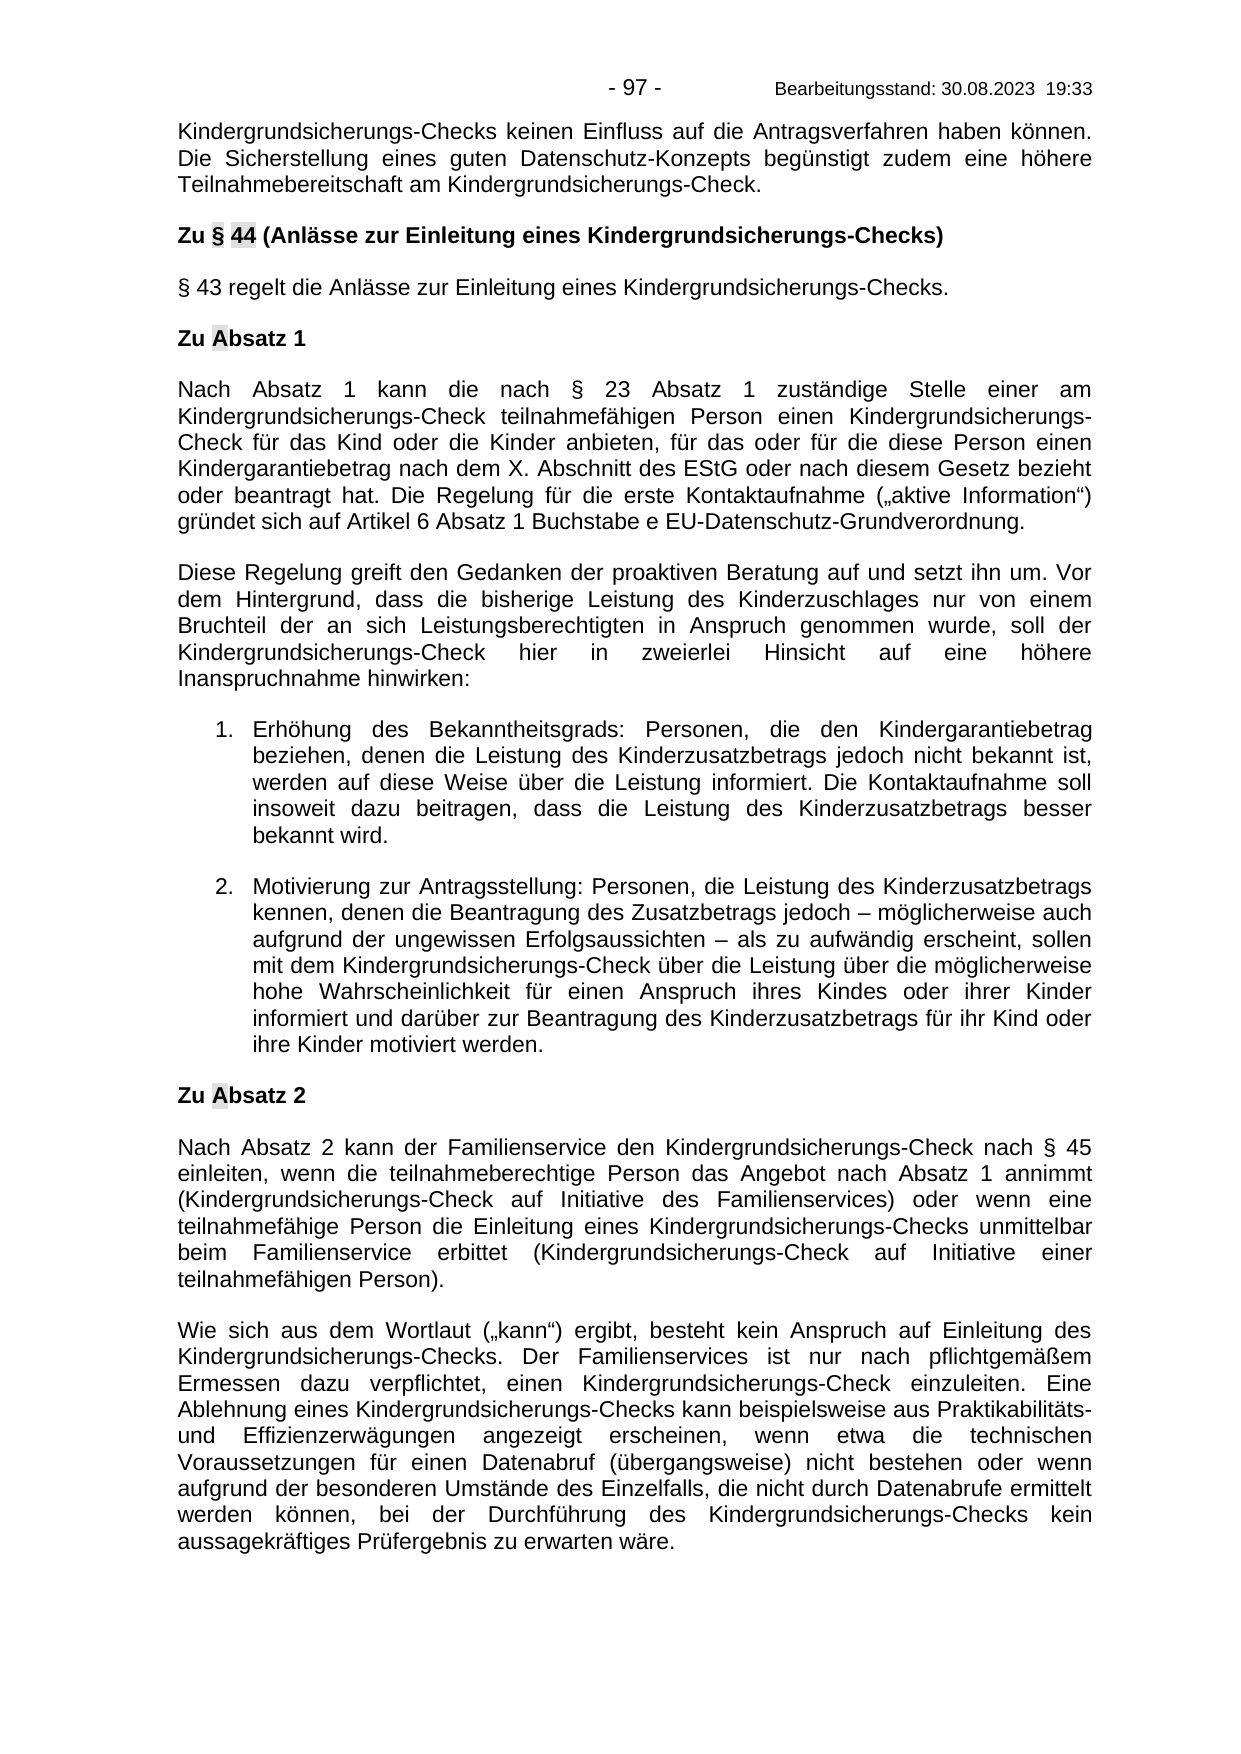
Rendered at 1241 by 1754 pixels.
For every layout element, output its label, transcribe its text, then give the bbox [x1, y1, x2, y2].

text Zu Absatz 1 [228, 325, 1093, 351]
text Diese Regelung greift den Gedanken der proaktiven Beratung auf und setzt ihn um. Vor dem Hintergrund, dass die bisherige Leistung des Kinderzuschlages nur von einem Bruchteil der an sich Leistungsberechtigten in Anspruch genommen wurde, soll der Kindergrundsicherungs-Check hier in zweierlei Hinsicht auf eine höhere Inanspruchnahme hinwirken: [177, 559, 1093, 691]
text Nach Absatz 2 kann der Familienservice den Kindergrundsicherungs-Check nach § 45 einleiten, wenn die teilnahmeberechtige Person das Angebot nach Absatz 1 annimmt (Kindergrundsicherungs-Check auf Initiative des Familienservices) oder wenn eine teilnahmefähige Person die Einleitung eines Kindergrundsicherungs-Checks unmittelbar beim Familienservice erbittet (Kindergrundsicherungs-Check auf Initiative einer teilnahmefähigen Person). [177, 1134, 1093, 1292]
text Zu § 44 (Anlässe zur Einleitung eines Kindergrundsicherungs-Checks) [256, 222, 1093, 248]
text § 43 regelt die Anlässe zur Einleitung eines Kindergrundsicherungs-Checks. [177, 273, 1093, 300]
text Nach Absatz 1 kann die nach § 23 Absatz 1 zuständige Stelle einer am Kindergrundsicherungs-Check teilnahmefähigen Person einen Kindergrundsicherungs-Check für das Kind oder die Kinder anbieten, für das oder für die diese Person einen Kindergarantiebetrag nach dem X. Abschnitt des EStG oder nach diesem Gesetz bezieht oder beantragt hat. Die Regelung für die erste Kontaktaufnahme („aktive Information“) gründet sich auf Artikel 6 Absatz 1 Buchstabe e EU-Datenschutz-Grundverordnung. [177, 376, 1093, 534]
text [177, 118, 1093, 197]
text Wie sich aus dem Wortlaut („kann“) ergibt, besteht kein Anspruch auf Einleitung des Kindergrundsicherungs-Checks. Der Familienservices ist nur nach pflichtgemäßem Ermessen dazu verpflichtet, einen Kindergrundsicherungs-Check einzuleiten. Eine Ablehnung eines Kindergrundsicherungs-Checks kann beispielsweise aus Praktikabilitäts- und Effizienzerwägungen angezeigt erscheinen, wenn etwa die technischen Voraussetzungen für einen Datenabruf (übergangsweise) nicht bestehen oder wenn aufgrund der besonderen Umstände des Einzelfalls, die nicht durch Datenabrufe ermittelt werden können, bei der Durchführung des Kindergrundsicherungs-Checks kein aussagekräftiges Prüfergebnis zu erwarten wäre. [177, 1317, 1093, 1554]
list Erhöhung des Bekanntheitsgrads: Personen, die den Kindergarantiebetrag beziehen, denen die Leistung des Kinderzusatzbetrags jedoch nicht bekannt ist, werden auf diese Weise über die Leistung informiert. Die Kontaktaufnahme soll insoweit dazu beitragen, dass die Leistung des Kinderzusatzbetrags besser bekannt wird. [215, 716, 1093, 848]
list Motivierung zur Antragsstellung: Personen, die Leistung des Kinderzusatzbetrags kennen, denen die Beantragung des Zusatzbetrags jedoch – möglicherweise auch aufgrund der ungewissen Erfolgsaussichten – als zu aufwändig erscheint, sollen mit dem Kindergrundsicherungs-Check über die Leistung über die möglicherweise hohe Wahrscheinlichkeit für einen Anspruch ihres Kindes oder ihrer Kinder informiert und darüber zur Beantragung des Kinderzusatzbetrags für ihr Kind oder ihre Kinder motiviert werden. [215, 873, 1093, 1057]
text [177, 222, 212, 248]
text Zu Absatz 1 [177, 325, 212, 351]
text Zu Absatz 2 [177, 1082, 1093, 1109]
